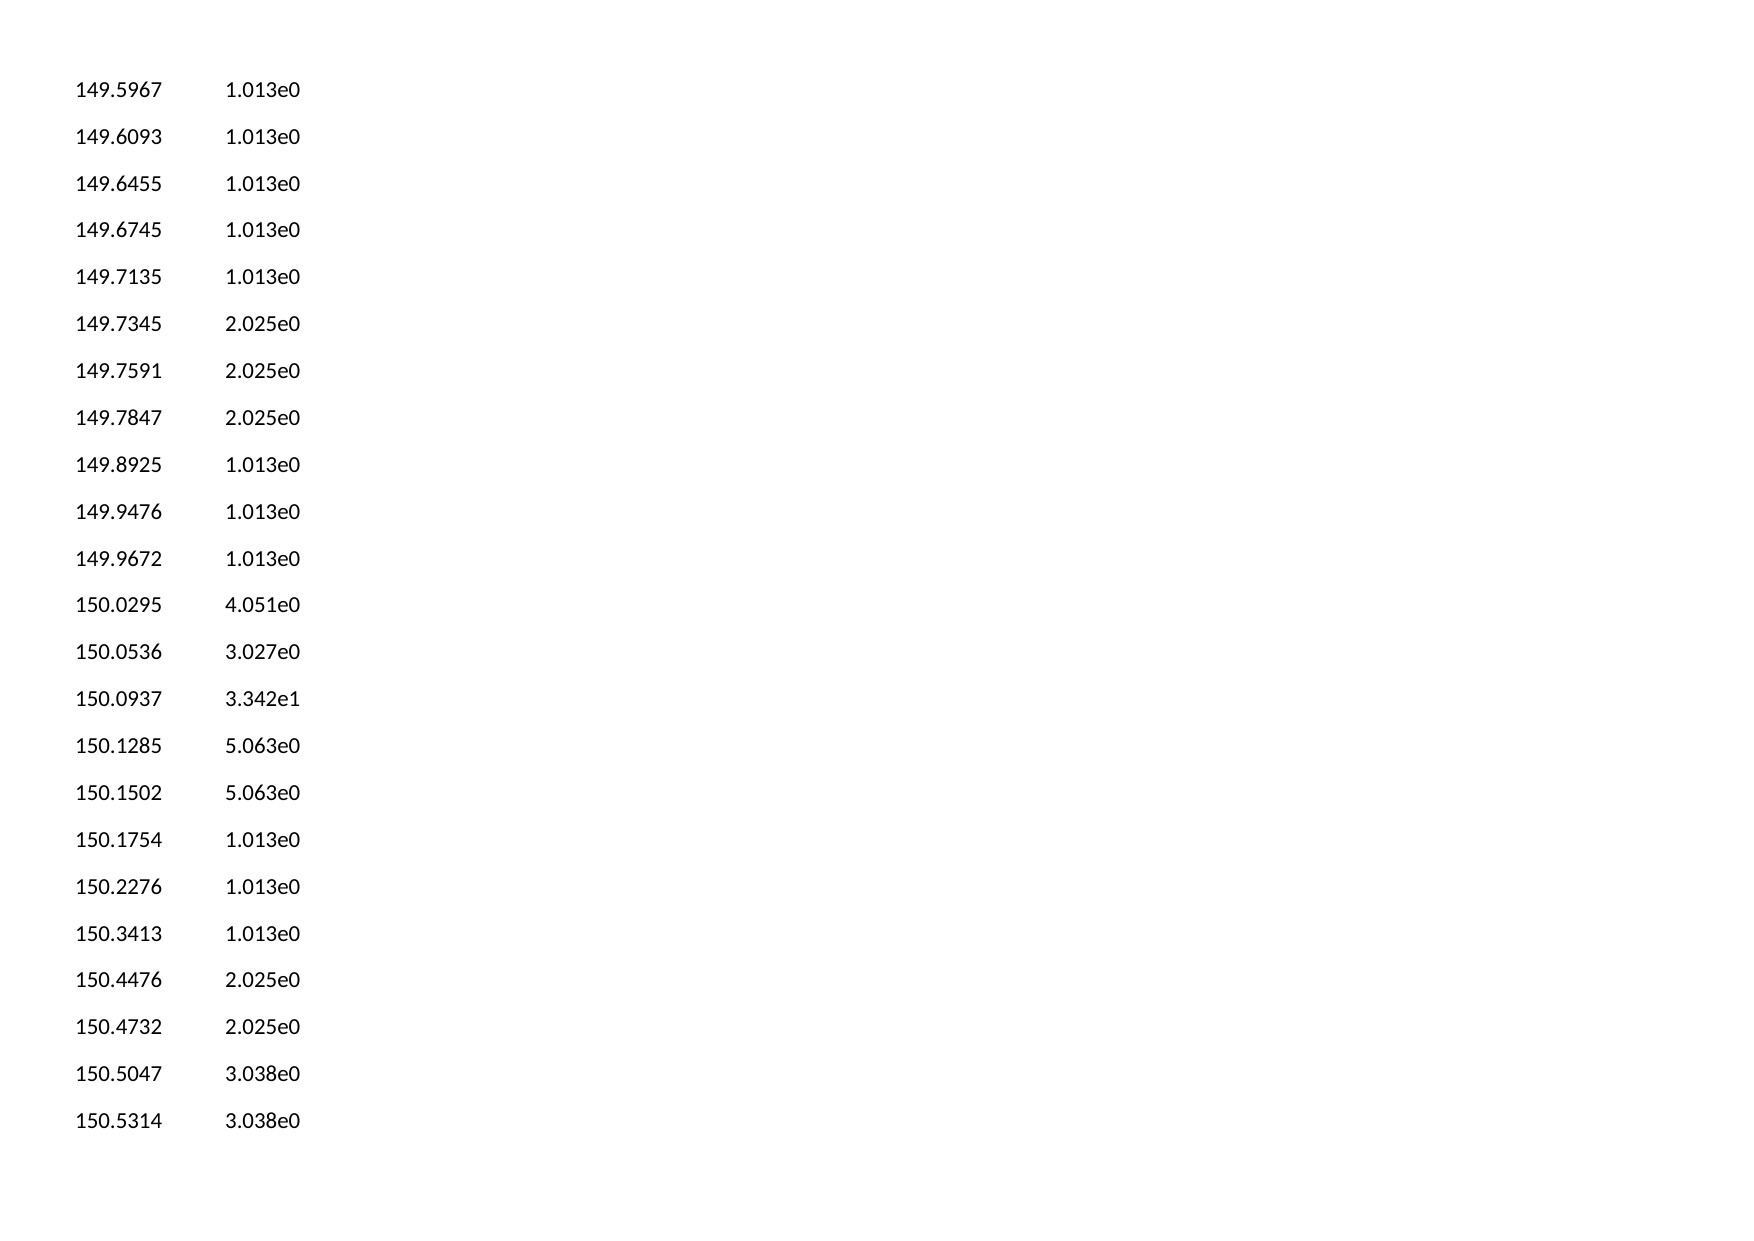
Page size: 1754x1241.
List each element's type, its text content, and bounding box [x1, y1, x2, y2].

text 149.7345 2.025e0 [75, 309, 1679, 337]
text 150.1754 1.013e0 [75, 825, 1679, 853]
text 150.5047 3.038e0 [75, 1059, 1679, 1087]
text 150.5314 3.038e0 [75, 1106, 1679, 1134]
text 149.7591 2.025e0 [75, 356, 1679, 384]
text 150.4732 2.025e0 [75, 1012, 1679, 1041]
text 149.6093 1.013e0 [75, 122, 1679, 150]
text 150.3413 1.013e0 [75, 919, 1679, 947]
text 150.0536 3.027e0 [75, 637, 1679, 666]
text 150.0295 4.051e0 [75, 591, 1679, 619]
text 150.1502 5.063e0 [75, 778, 1679, 806]
text 150.2276 1.013e0 [75, 872, 1679, 900]
text 149.8925 1.013e0 [75, 450, 1679, 478]
text 149.9672 1.013e0 [75, 544, 1679, 572]
text 149.7135 1.013e0 [75, 262, 1679, 291]
text 150.0937 3.342e1 [75, 684, 1679, 712]
text 150.1285 5.063e0 [75, 731, 1679, 759]
text 149.6455 1.013e0 [75, 169, 1679, 197]
text 150.4476 2.025e0 [75, 966, 1679, 994]
text 149.7847 2.025e0 [75, 403, 1679, 431]
text 149.6745 1.013e0 [75, 216, 1679, 244]
text 149.5967 1.013e0 [75, 75, 1679, 103]
text 149.9476 1.013e0 [75, 497, 1679, 525]
